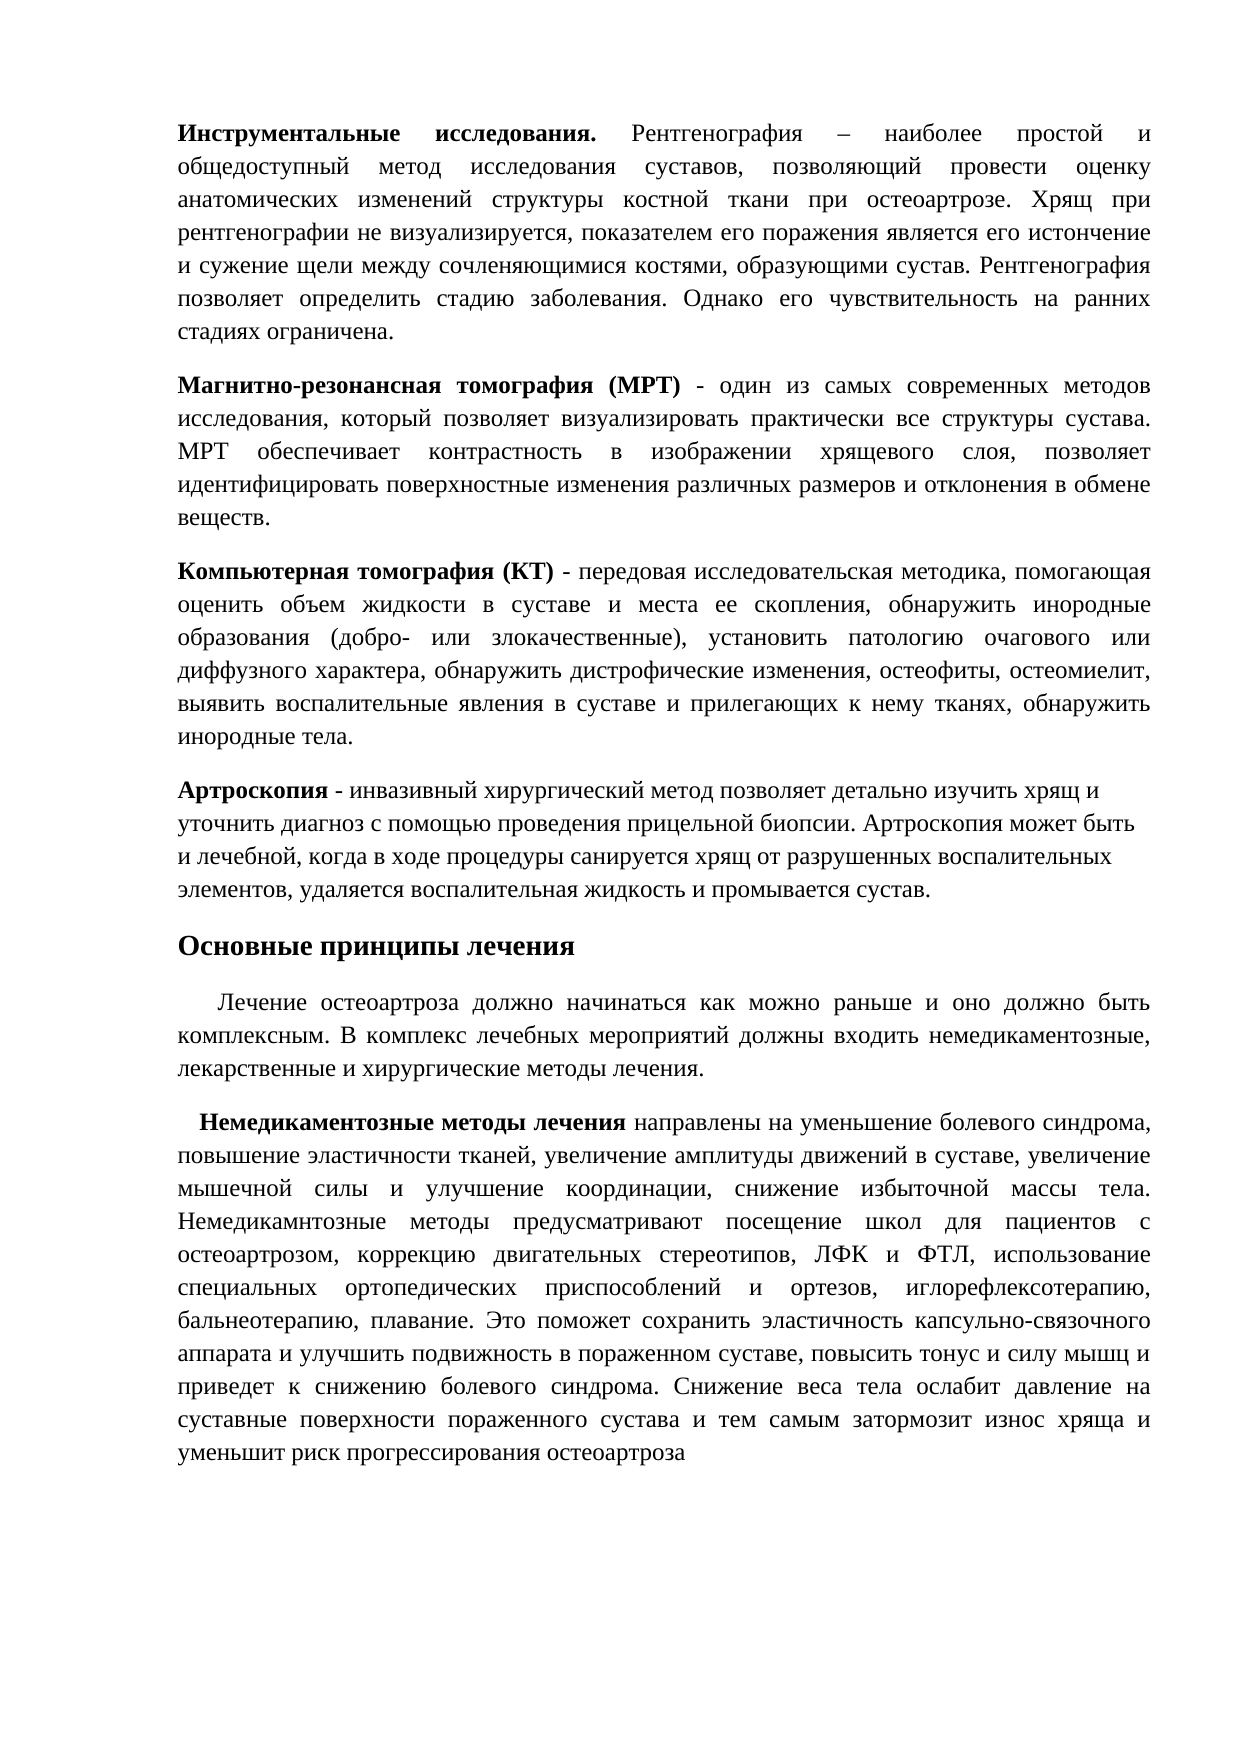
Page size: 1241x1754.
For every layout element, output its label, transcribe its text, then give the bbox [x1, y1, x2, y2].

text Магнитно-резонансная томография (МРТ) - один из самых современных методов исследования, который позволяет визуализировать практически все структуры сустава. МРТ обеспечивает контрастность в изображении хрящевого слоя, позволяет идентифицировать поверхностные изменения различных размеров и отклонения в обмене веществ. [177, 370, 1152, 531]
text Артроскопия - инвазивный хирургический метод позволяет детально изучить хрящ и уточнить диагноз с помощью проведения прицельной биопсии. Артроскопия может быть и лечебной, когда в ходе процедуры санируется хрящ от разрушенных воспалительных элементов, удаляется воспалительная жидкость и промывается сустав. [177, 775, 1152, 903]
text Компьютерная томография (КТ) - передовая исследовательская методика, помогающая оценить объем жидкости в суставе и места ее скопления, обнаружить инородные образования (добро- или злокачественные), установить патологию очагового или диффузного характера, обнаружить дистрофические изменения, остеофиты, остеомиелит, выявить воспалительные явления в суставе и прилегающих к нему тканях, обнаружить инородные тела. [177, 556, 1152, 750]
text Лечение остеоартроза должно начинаться как можно раньше и оно должно быть комплексным. В комплекс лечебных мероприятий должны входить немедикаментозные, лекарственные и хирургические методы лечения. [177, 987, 1152, 1082]
text Немедикаментозные методы лечения направлены на уменьшение болевого синдрома, повышение эластичности тканей, увеличение амплитуды движений в суставе, увеличение мышечной силы и улучшение координации, снижение избыточной массы тела. Немедикамнтозные методы предусматривают посещение школ для пациентов с остеоартрозом, коррекцию двигательных стереотипов, ЛФК и ФТЛ, использование специальных ортопедических приспособлений и ортезов, иглорефлексотерапию, бальнеотерапию, плавание. Это поможет сохранить эластичность капсульно-связочного аппарата и улучшить подвижность в пораженном суставе, повысить тонус и силу мышц и приведет к снижению болевого синдрома. Снижение веса тела ослабит давление на суставные поверхности пораженного сустава и тем самым затормозит износ хряща и уменьшит риск прогрессирования остеоартроза [177, 1107, 1152, 1466]
text Основные принципы лечения [177, 928, 1152, 961]
text Инструментальные исследования. Рентгенография – наиболее простой и общедоступный метод исследования суставов, позволяющий провести оценку анатомических изменений структуры костной ткани при остеоартрозе. Хрящ при рентгенографии не визуализируется, показателем его поражения является его истончение и сужение щели между сочленяющимися костями, образующими сустав. Рентгенография позволяет определить стадию заболевания. Однако его чувствительность на ранних стадиях ограничена. [177, 118, 1152, 345]
